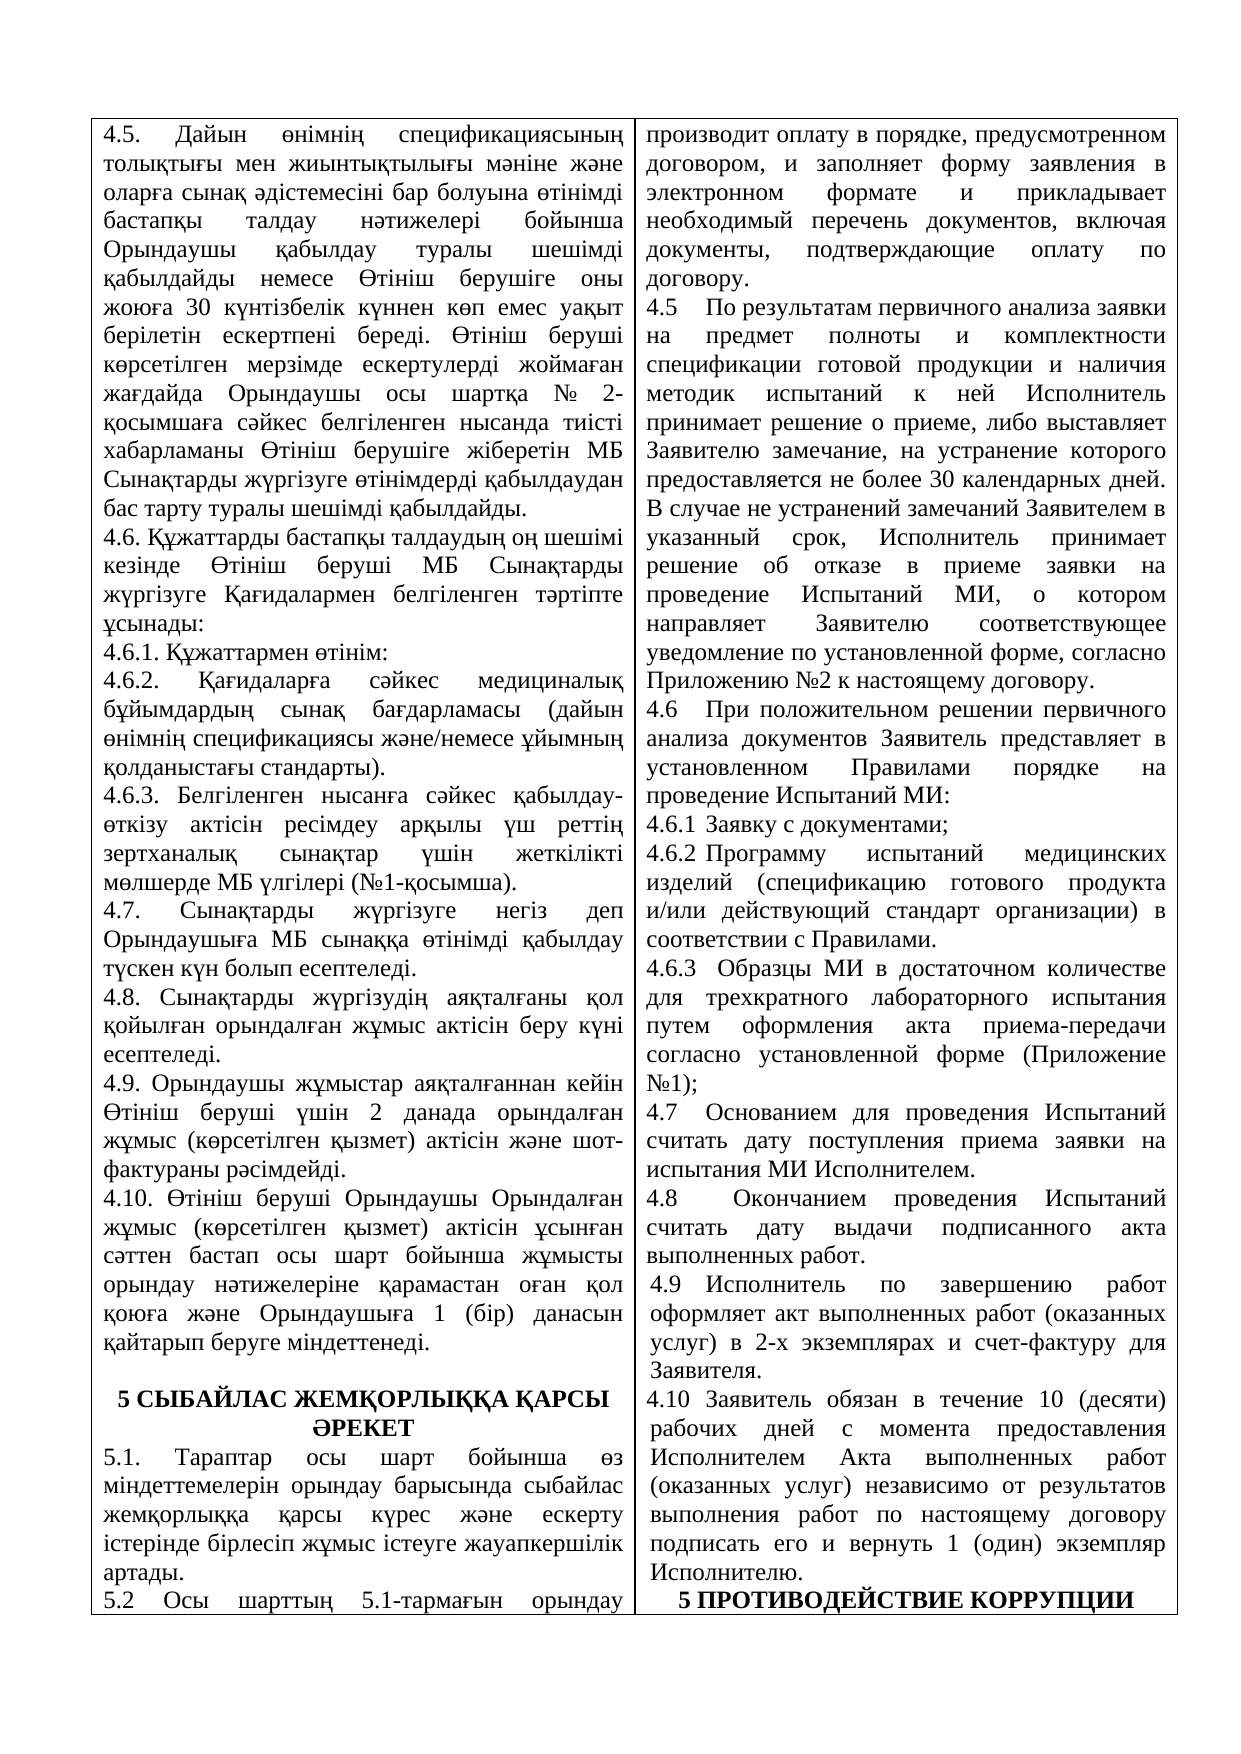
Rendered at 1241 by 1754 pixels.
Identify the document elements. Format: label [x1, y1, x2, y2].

table_header [636, 119, 1177, 1614]
table_header [92, 119, 634, 1614]
